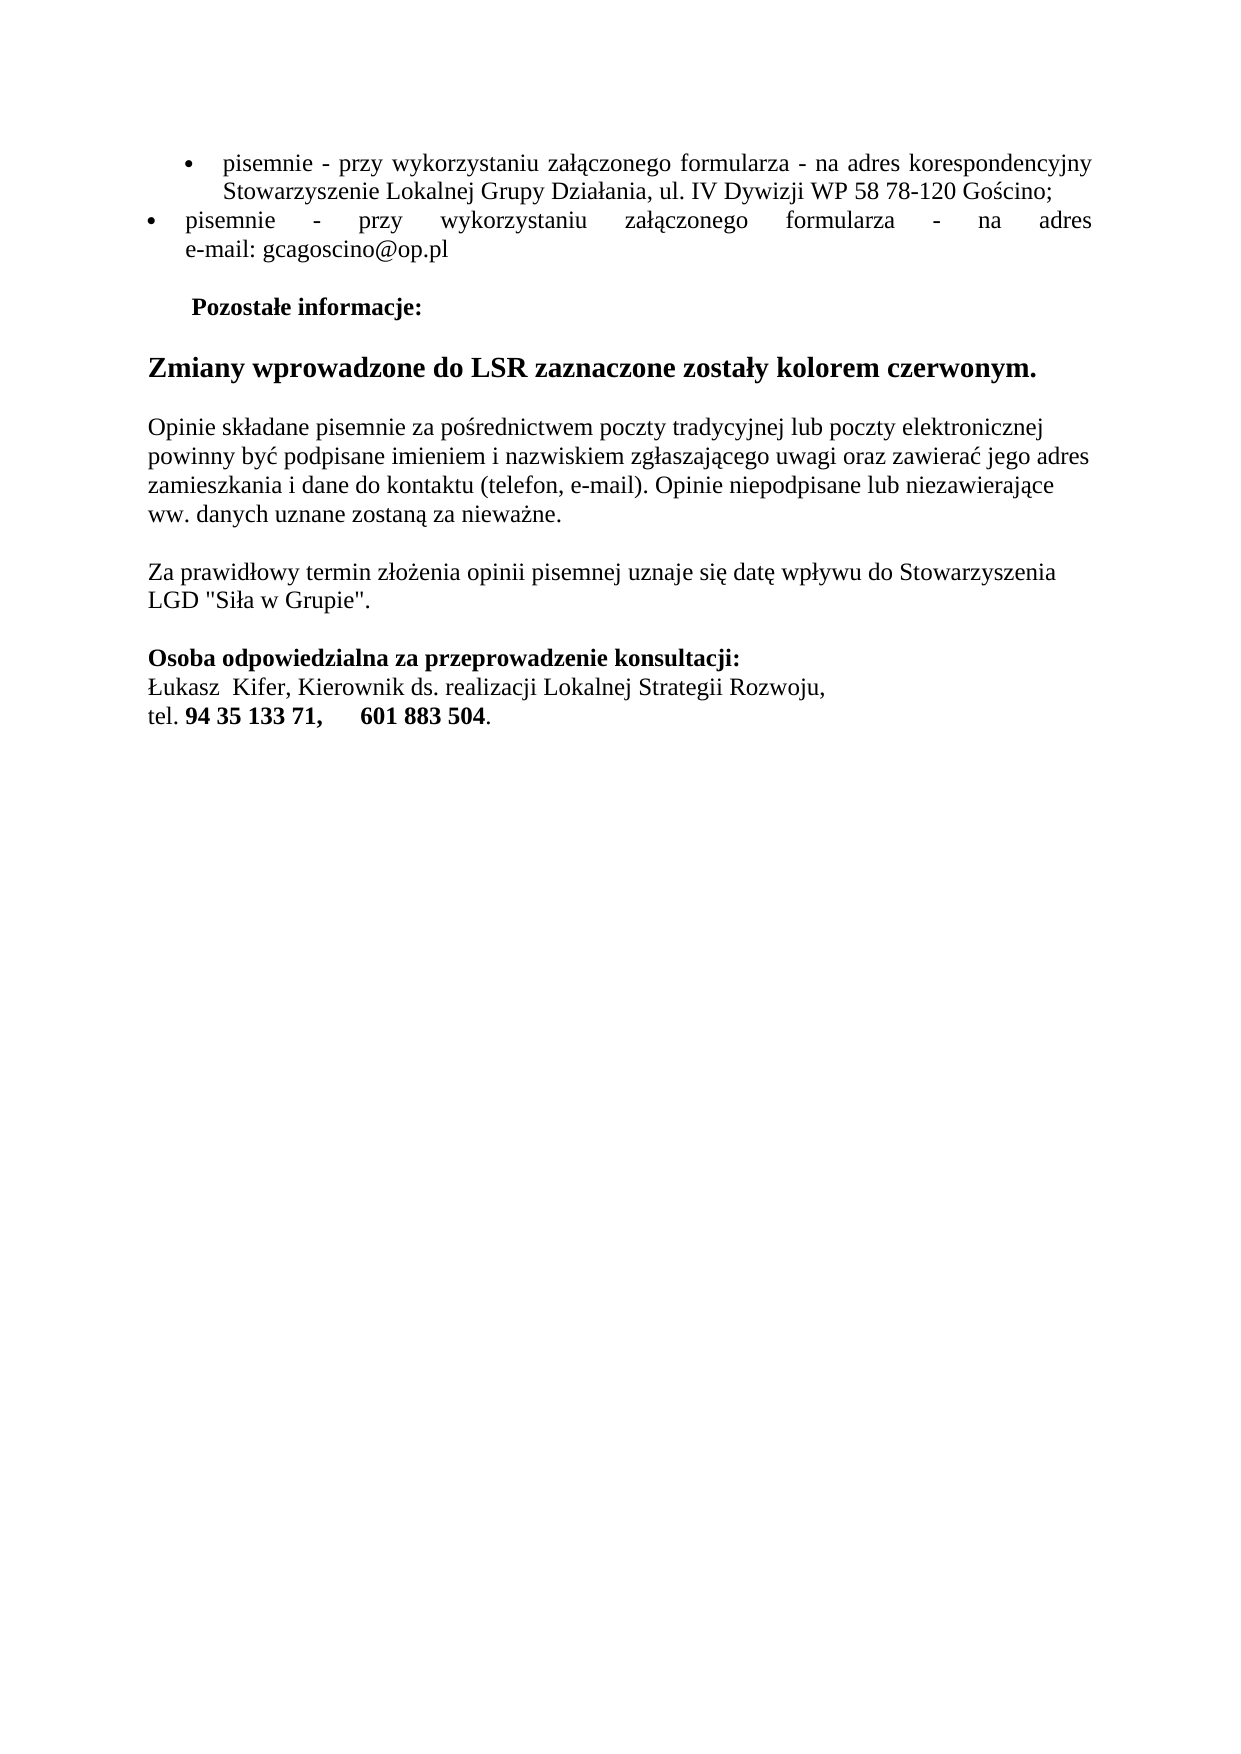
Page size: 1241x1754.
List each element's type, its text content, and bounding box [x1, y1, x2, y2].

text Za prawidłowy termin złożenia opinii pisemnej uznaje się datę wpływu do Stowarzyszenia LGD "Siła w Grupie". [148, 557, 1093, 614]
list pisemnie - przy wykorzystaniu załączonego formularza - na adres korespondencyjny Stowarzyszenie Lokalnej Grupy Działania, ul. IV Dywizji WP 58 78-120 Gościno; [185, 148, 1093, 205]
text Pozostałe informacje: [185, 292, 1093, 321]
text Zmiany wprowadzone do LSR zaznaczone zostały kolorem czerwonym. [148, 350, 1093, 383]
text Osoba odpowiedzialna za przeprowadzenie konsultacji: Łukasz Kifer, Kierownik ds. realizacji Lokalnej Strategii Rozwoju, tel. 94 35 133 71, 601 883 504. [148, 643, 1093, 729]
text Opinie składane pisemnie za pośrednictwem poczty tradycyjnej lub poczty elektronicznej powinny być podpisane imieniem i nazwiskiem zgłaszającego uwagi oraz zawierać jego adres zamieszkania i dane do kontaktu (telefon, e-mail). Opinie niepodpisane lub niezawierające ww. danych uznane zostaną za nieważne. [148, 412, 1093, 527]
list pisemnie - przy wykorzystaniu załączonego formularza - na adres e-mail: gcagoscino@op.pl [148, 205, 1093, 263]
